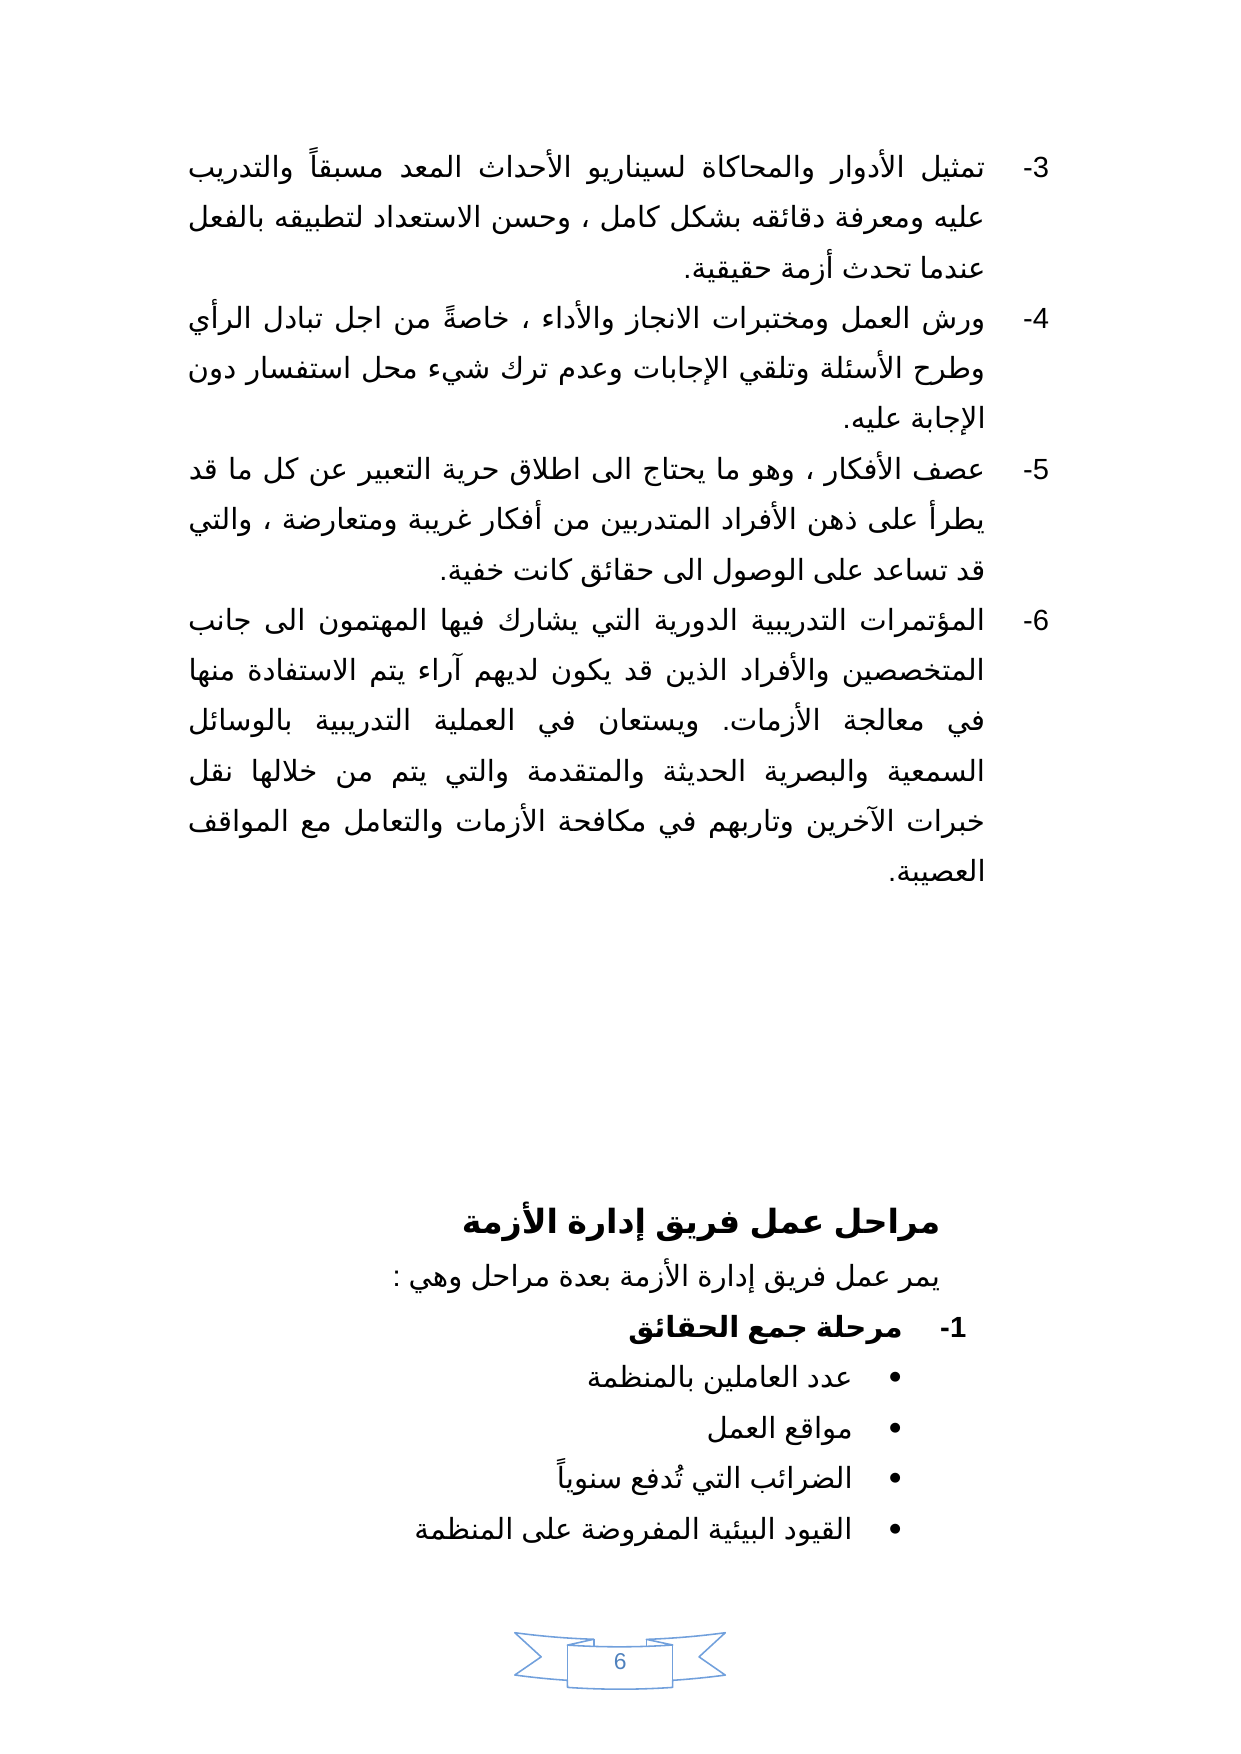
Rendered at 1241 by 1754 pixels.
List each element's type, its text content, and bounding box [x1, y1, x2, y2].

list مواقع العمل [187, 1411, 890, 1444]
list تمثيل الأدوار والمحاكاة لسيناريو الأحداث المعد مسبقاً والتدريب عليه ومعرفة دقائقه بشكل كامل ، وحسن الاستعداد لتطبيقه بالفعل عندما تحدث أزمة حقيقية. [187, 150, 1023, 284]
list الضرائب التي تُدفع سنوياً [187, 1461, 890, 1495]
list القيود البيئية المفروضة على المنظمة [187, 1512, 890, 1546]
list عدد العاملين بالمنظمة [187, 1360, 890, 1394]
list عصف الأفكار ، وهو ما يحتاج الى اطلاق حرية التعبير عن كل ما قد يطرأ على ذهن الأفراد المتدربين من أفكار غريبة ومتعارضة ، والتي قد تساعد على الوصول الى حقائق كانت خفية. [187, 452, 1023, 586]
list مرحلة جمع الحقائق [187, 1310, 940, 1343]
list مراحل عمل فريق إدارة الأزمة [187, 1202, 940, 1240]
list يمر عمل فريق إدارة الأزمة بعدة مراحل وهي : [187, 1259, 940, 1293]
list المؤتمرات التدريبية الدورية التي يشارك فيها المهتمون الى جانب المتخصصين والأفراد الذين قد يكون لديهم آراء يتم الاستفادة منها في معالجة الأزمات. ويستعان في العملية التدريبية بالوسائل السمعية والبصرية الحديثة والمتقدمة والتي يتم من خلالها نقل خبرات الآخرين وتاربهم في مكافحة الأزمات والتعامل مع المواقف العصيبة. [187, 603, 1023, 888]
list ورش العمل ومختبرات الانجاز والأداء ، خاصةً من اجل تبادل الرأي وطرح الأسئلة وتلقي الإجابات وعدم ترك شيء محل استفسار دون الإجابة عليه. [187, 301, 1023, 435]
